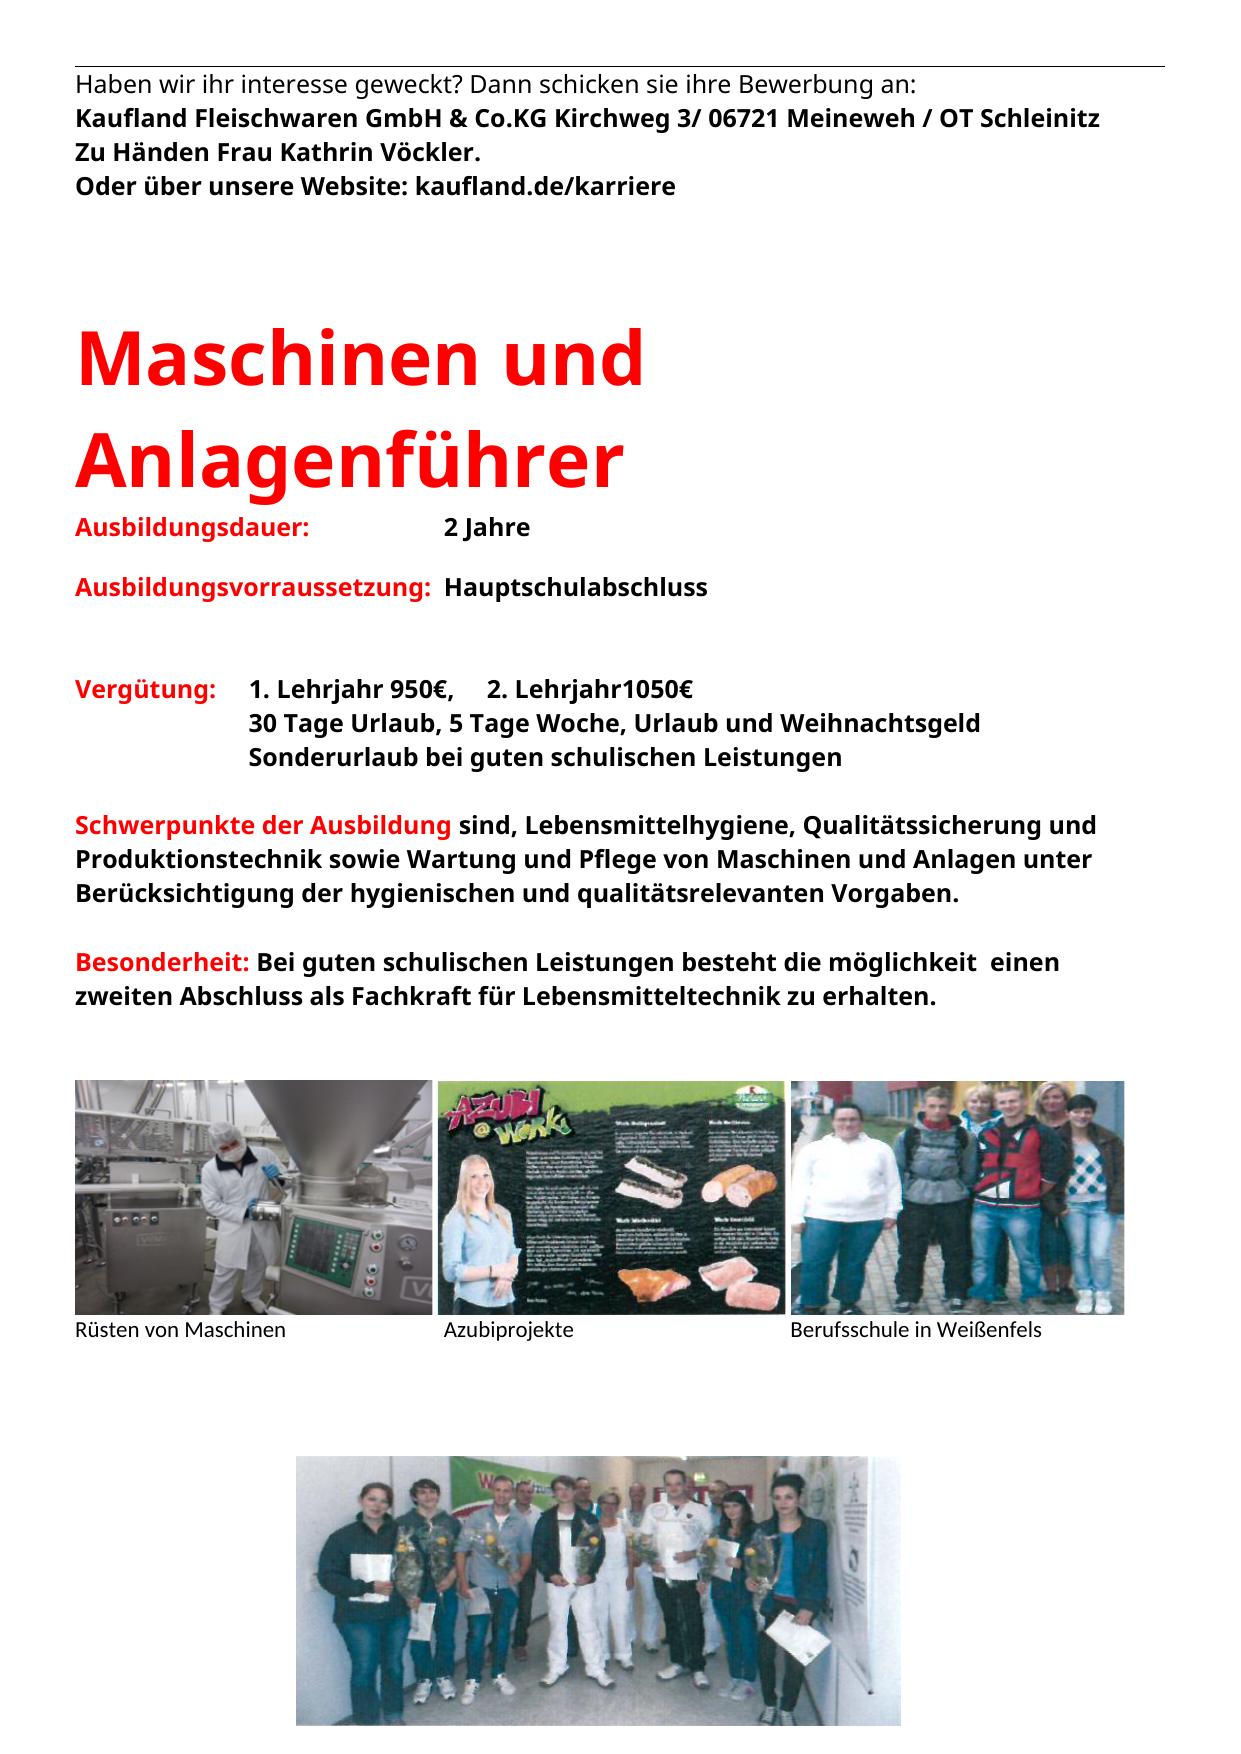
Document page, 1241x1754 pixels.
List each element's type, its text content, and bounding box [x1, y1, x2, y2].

text Besonderheit: Bei guten schulischen Leistungen besteht die möglichkeit einen zweiten Abschluss als Fachkraft für Lebensmitteltechnik zu erhalten. [75, 944, 1165, 1012]
text Maschinen und Anlagenführer [75, 305, 1165, 509]
text Vergütung: 1. Lehrjahr 950€, 2. Lehrjahr1050€ [75, 672, 1165, 706]
text Ausbildungsvorraussetzung: Hauptschulabschluss [75, 569, 1165, 604]
text Haben wir ihr interesse geweckt? Dann schicken sie ihre Bewerbung an: [75, 67, 1165, 101]
text Zu Händen Frau Kathrin Vöckler. [75, 135, 1165, 169]
picture [296, 1456, 901, 1726]
text Schwerpunkte der Ausbildung sind, Lebensmittelhygiene, Qualitätssicherung und Produktionstechnik sowie Wartung und Pflege von Maschinen und Anlagen unter Berücksichtigung der hygienischen und qualitätsrelevanten Vorgaben. [75, 808, 1165, 910]
text Rüsten von Maschinen Azubiprojekte Berufsschule in Weißenfels [75, 1315, 1165, 1343]
text Oder über unsere Website: kaufland.de/karriere [75, 169, 1165, 203]
picture [437, 1081, 786, 1315]
text Ausbildungsdauer: 2 Jahre [75, 509, 1165, 544]
text Sonderurlaub bei guten schulischen Leistungen [75, 740, 1165, 774]
text Kaufland Fleischwaren GmbH & Co.KG Kirchweg 3/ 06721 Meineweh / OT Schleinitz [75, 101, 1165, 135]
picture [75, 1080, 433, 1315]
text 30 Tage Urlaub, 5 Tage Woche, Urlaub und Weihnachtsgeld [75, 706, 1165, 740]
